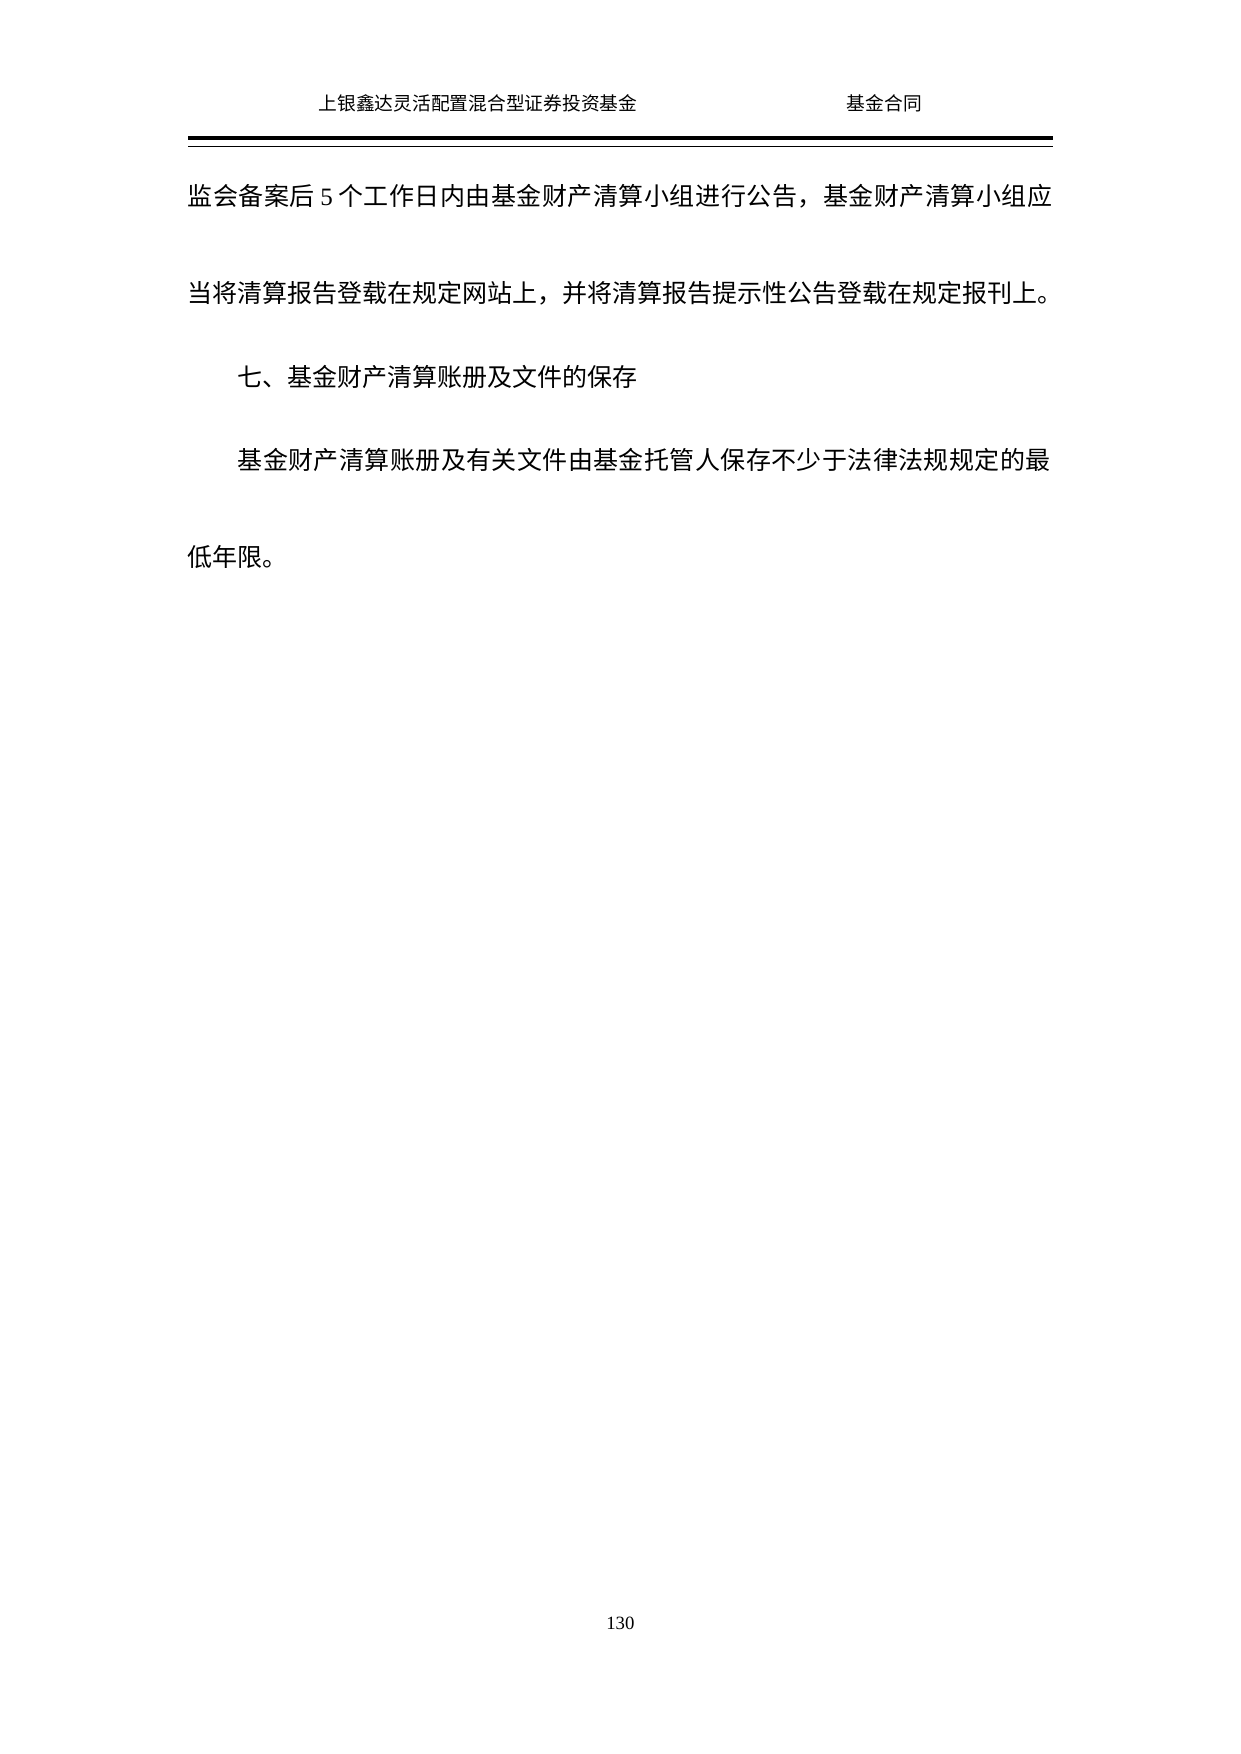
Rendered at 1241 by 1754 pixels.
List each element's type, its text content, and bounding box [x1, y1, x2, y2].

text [187, 162, 1053, 324]
text 基金财产清算账册及有关文件由基金托管人保存不少于法律法规规定的最低年限。 [187, 426, 1053, 588]
text 七、基金财产清算账册及文件的保存 [187, 343, 1053, 408]
